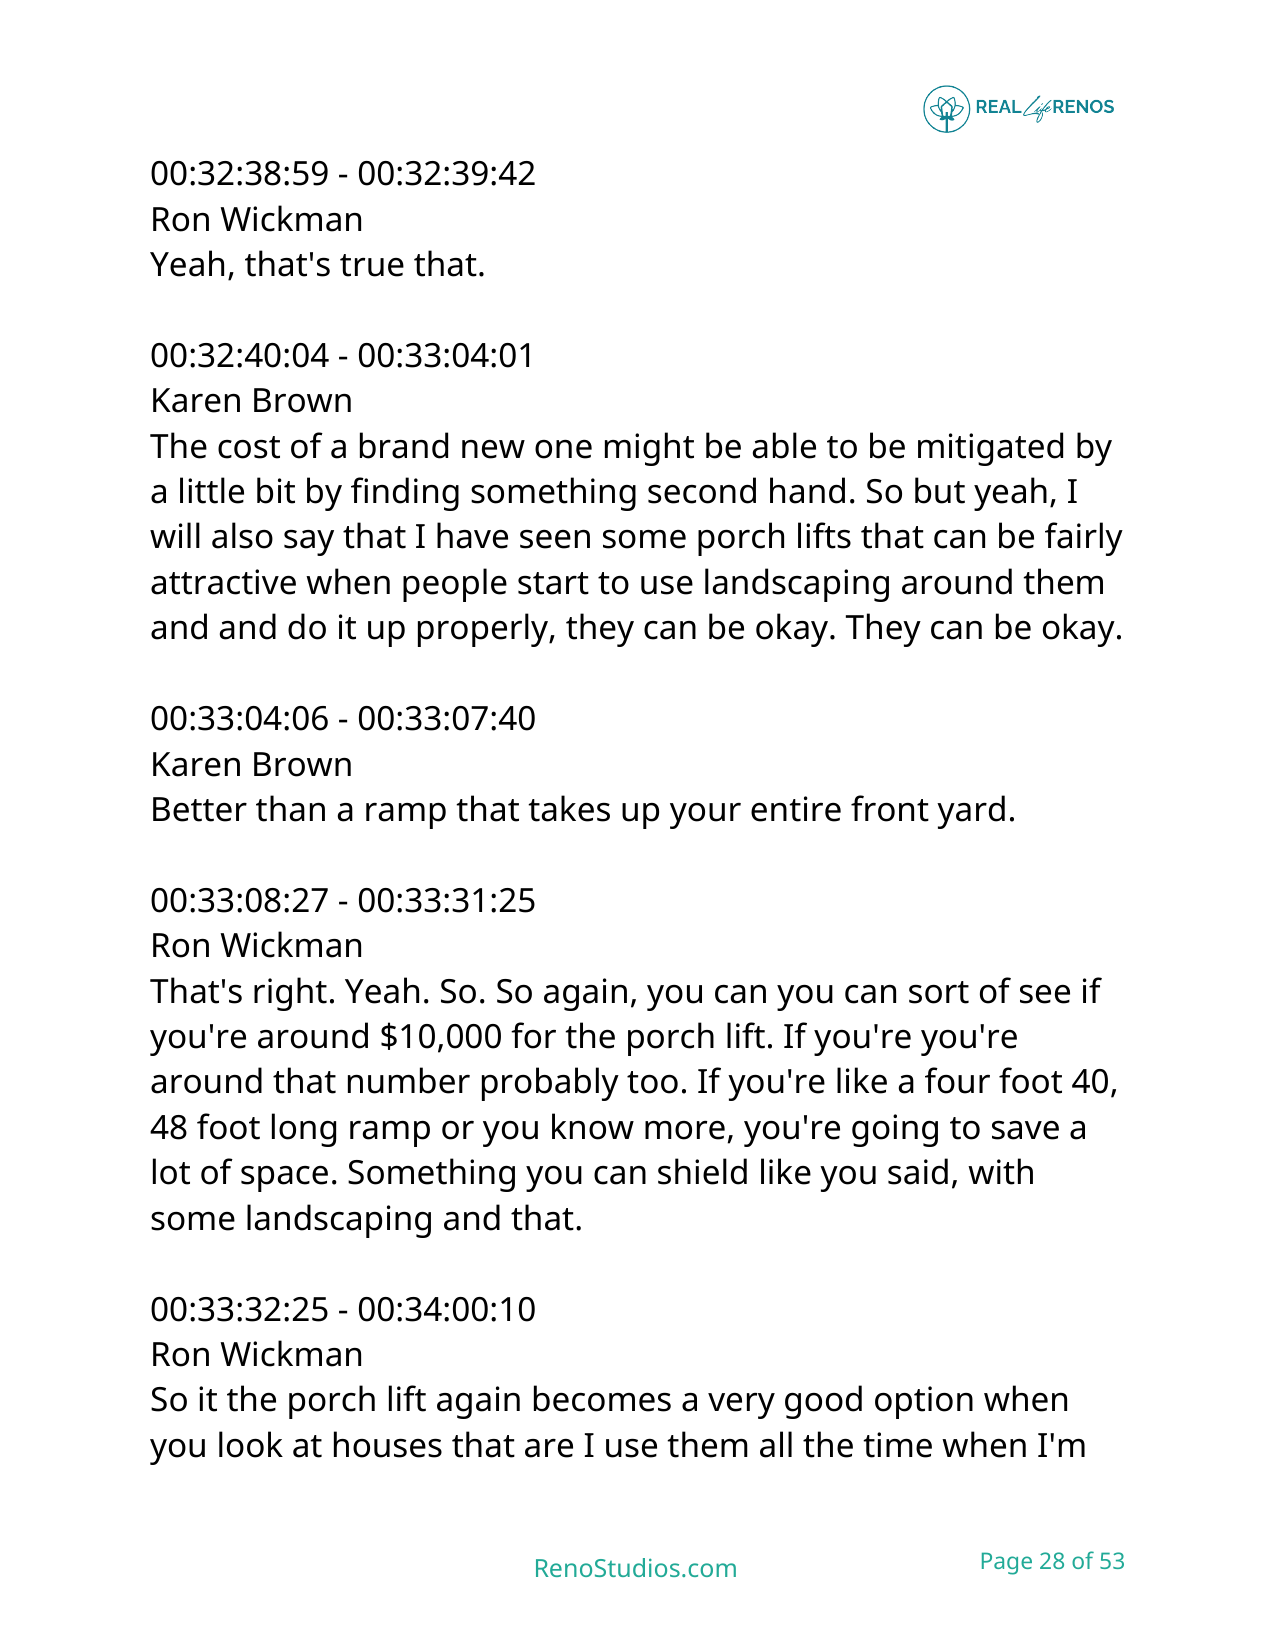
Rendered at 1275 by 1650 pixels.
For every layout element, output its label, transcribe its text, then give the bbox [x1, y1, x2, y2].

text 00:33:08:27 - 00:33:31:25 [150, 877, 1125, 922]
text Ron Wickman [150, 195, 1125, 241]
text 00:33:04:06 - 00:33:07:40 [150, 695, 1125, 740]
text Karen Brown [150, 377, 1125, 422]
text Ron Wickman [150, 922, 1125, 967]
text Yeah, that's true that. [150, 241, 1125, 286]
text Better than a ramp that takes up your entire front yard. [150, 786, 1125, 831]
text 00:32:38:59 - 00:32:39:42 [150, 150, 1125, 195]
picture [911, 73, 1125, 145]
text 00:32:40:04 - 00:33:04:01 [150, 332, 1125, 377]
text That's right. Yeah. So. So again, you can you can sort of see if you're around $10,000 for the porch lift. If you're you're around that number probably too. If you're like a four foot 40, 48 foot long ramp or you know more, you're going to save a lot of space. Something you can shield like you said, with some landscaping and that. [150, 967, 1125, 1240]
text The cost of a brand new one might be able to be mitigated by a little bit by finding something second hand. So but yeah, I will also say that I have seen some porch lifts that can be fairly attractive when people start to use landscaping around them and and do it up properly, they can be okay. They can be okay. [150, 422, 1125, 649]
text 00:33:32:25 - 00:34:00:10 [150, 1285, 1125, 1331]
text Karen Brown [150, 740, 1125, 786]
text Ron Wickman [150, 1331, 1125, 1376]
